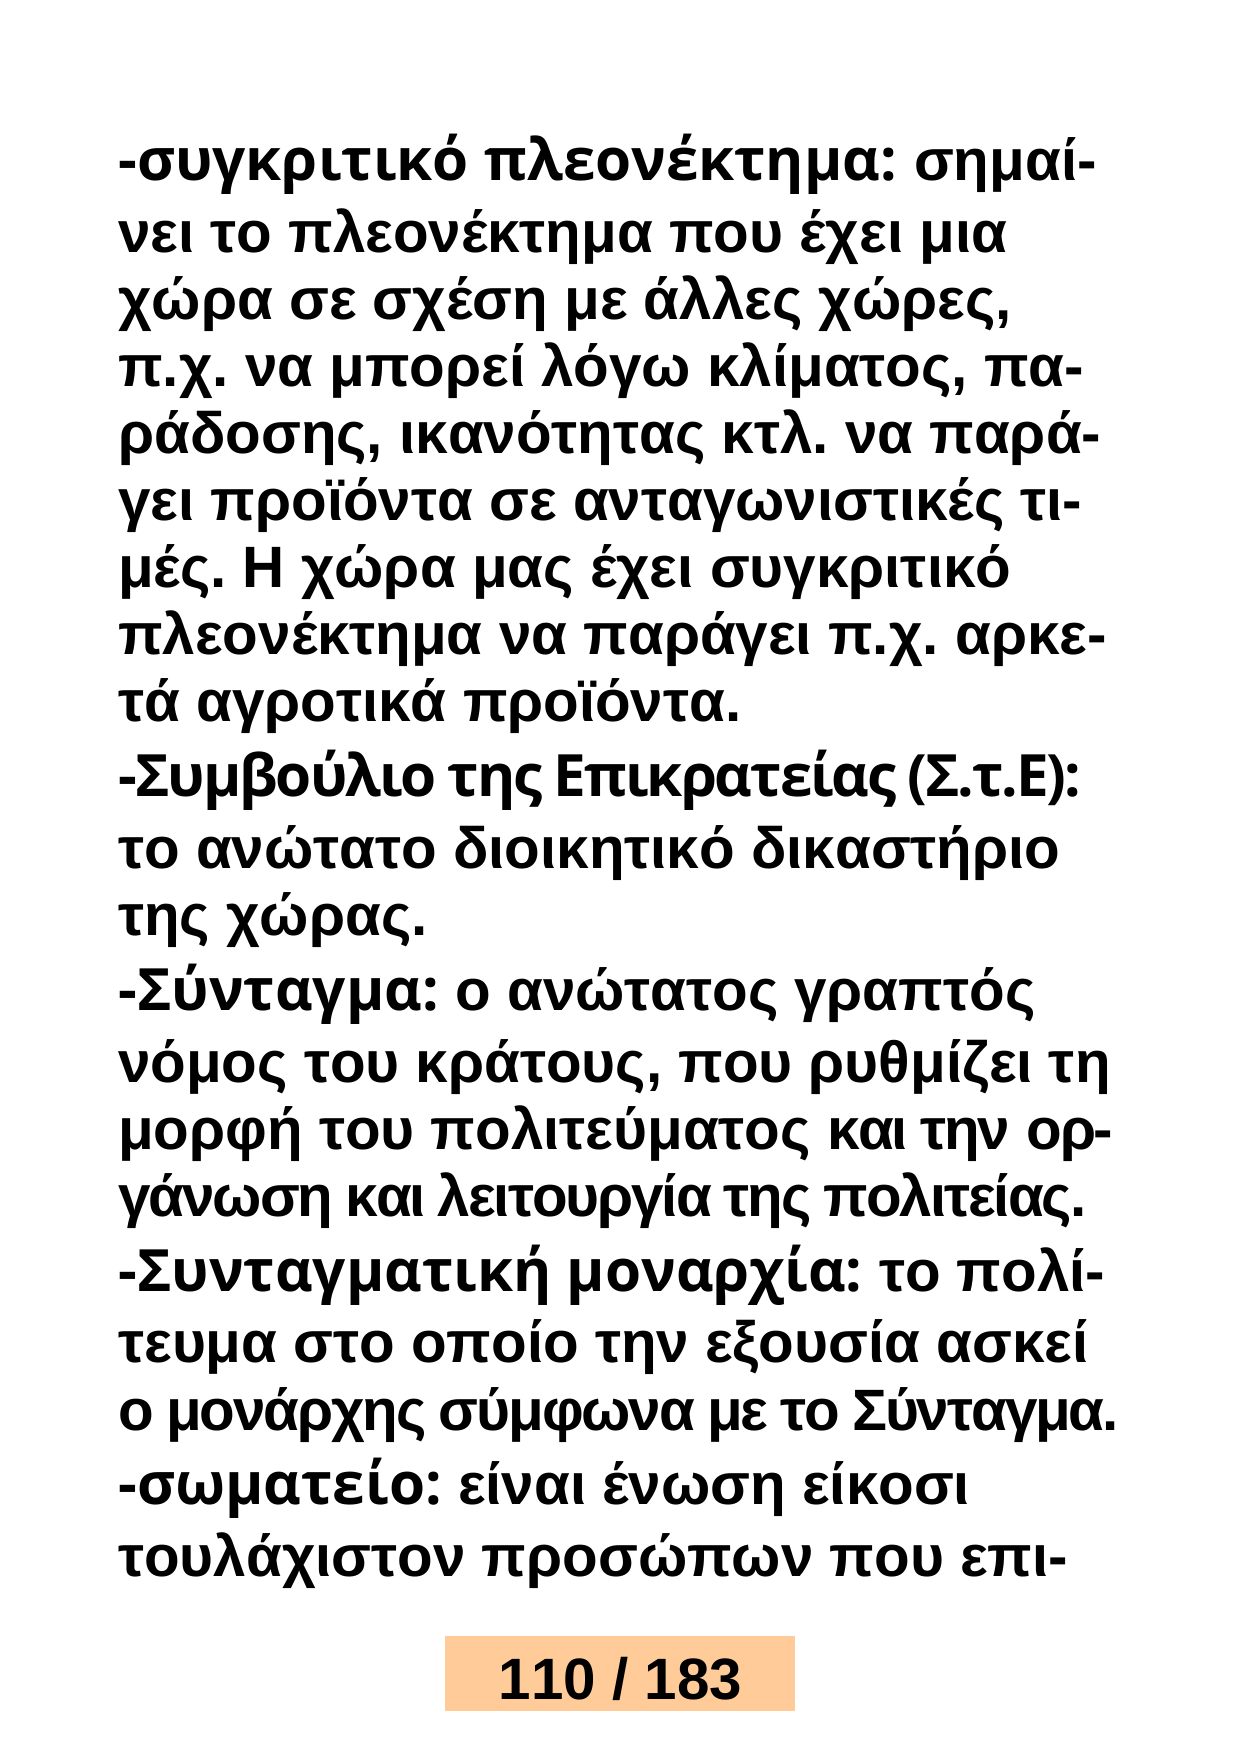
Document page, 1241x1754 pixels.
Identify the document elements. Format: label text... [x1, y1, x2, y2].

list -Σύνταγμα: ο ανώτατος γραπτός νόμος του κράτους, που ρυθμίζει τη μορφή του πολιτεύματος και την ορ-γάνωση και λειτουργία της πολιτείας. [118, 948, 1122, 1229]
list -συγκριτικό πλεονέκτημα: σημαί-νει το πλεονέκτημα που έχει μια χώρα σε σχέση με άλλες χώρες, π.χ. να μπορεί λόγω κλίματος, πα-ράδοσης, ικανότητας κτλ. να παρά-γει προϊόντα σε ανταγωνιστικές τι-μές. Η χώρα μας έχει συγκριτικό πλεονέκτημα να παράγει π.χ. αρκε-τά αγροτικά προϊόντα. [118, 118, 1122, 734]
list -Συμβούλιο της Επικρατείας (Σ.τ.Ε): το ανώτατο διοικητικό δικαστήριο της χώρας. [118, 734, 1122, 948]
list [118, 1229, 1122, 1589]
